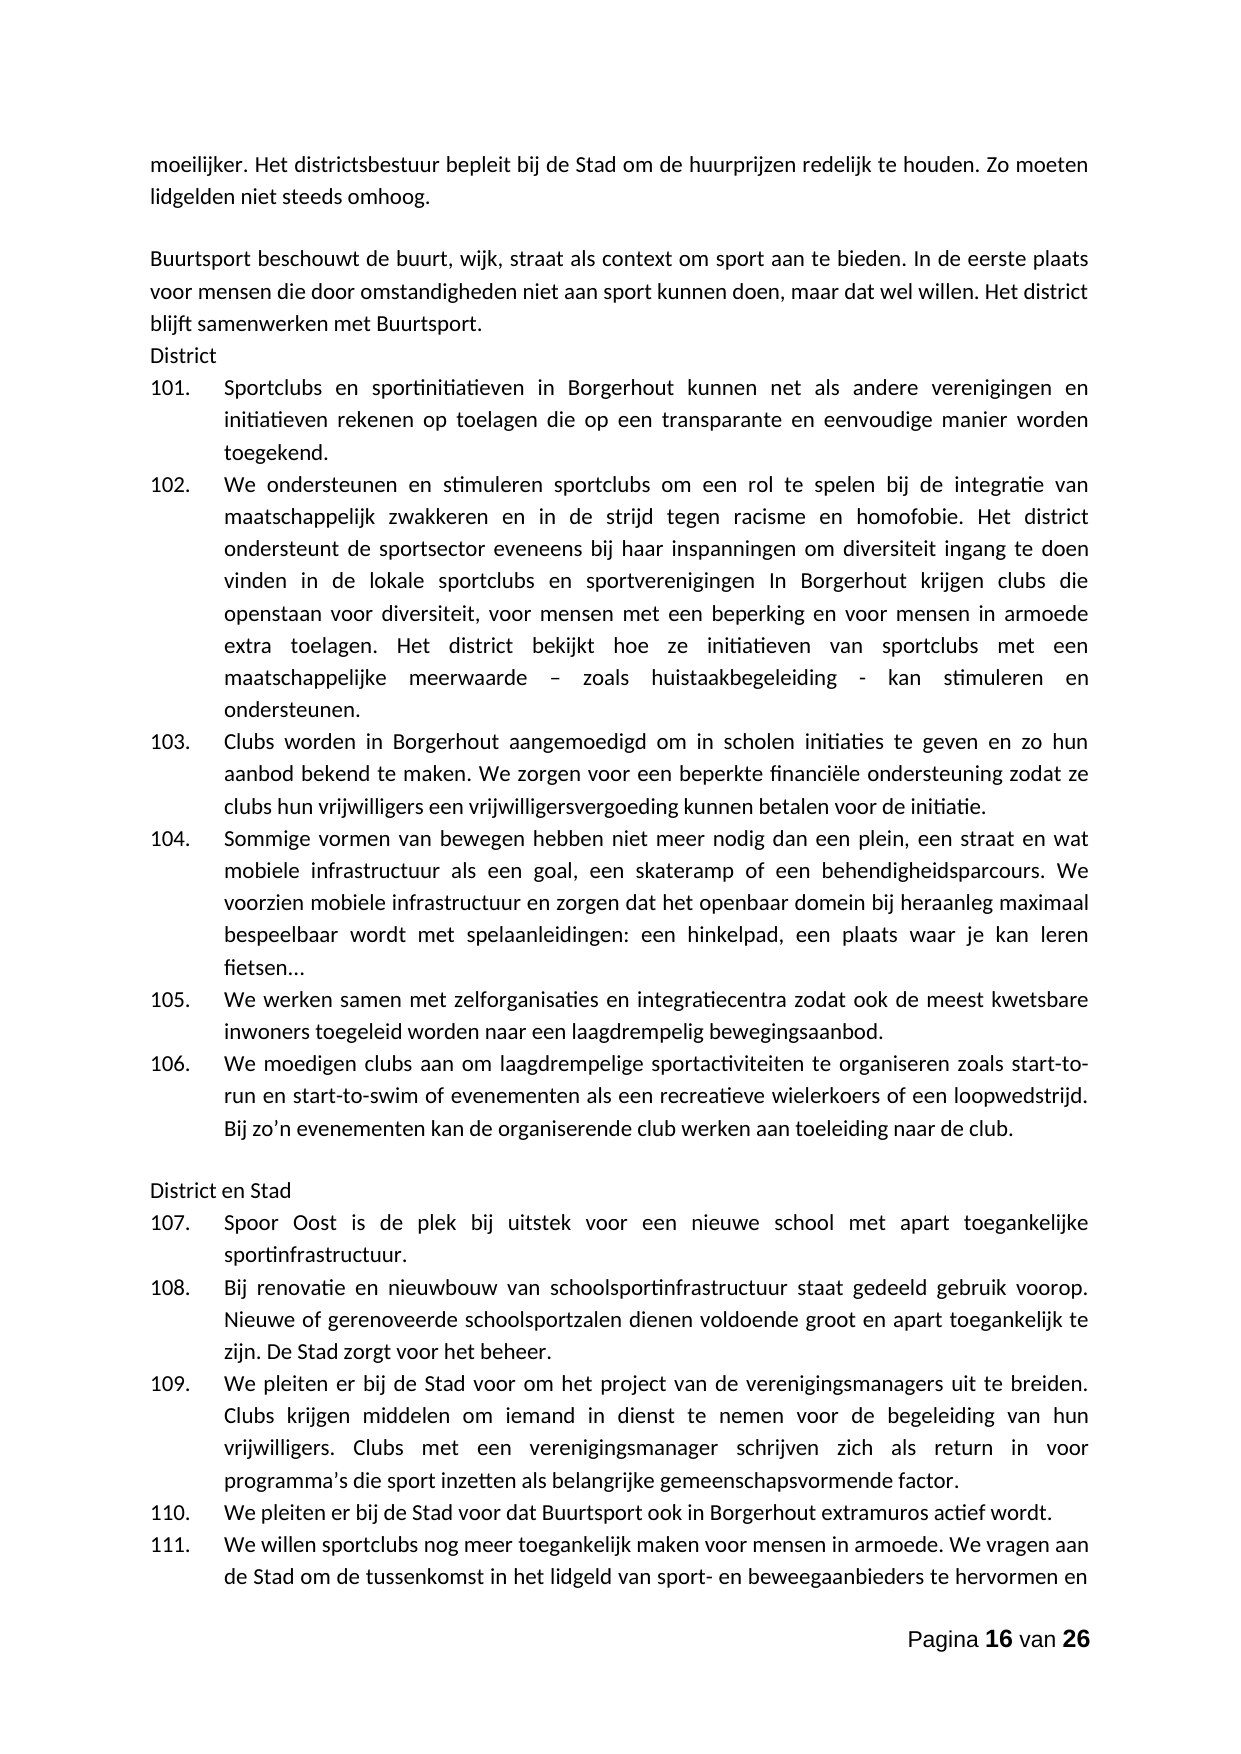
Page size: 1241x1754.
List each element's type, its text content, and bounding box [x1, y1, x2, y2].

list Bij renovatie en nieuwbouw van schoolsportinfrastructuur staat gedeeld gebruik voorop. Nieuwe of gerenoveerde schoolsportzalen dienen voldoende groot en apart toegankelijk te zijn. De Stad zorgt voor het beheer. [150, 1273, 1090, 1365]
text District [150, 341, 1090, 369]
list We werken samen met zelforganisaties en integratiecentra zodat ook de meest kwetsbare inwoners toegeleid worden naar een laagdrempelig bewegingsaanbod. [150, 985, 1090, 1045]
list Spoor Oost is de plek bij uitstek voor een nieuwe school met apart toegankelijke sportinfrastructuur. [150, 1208, 1090, 1268]
text Buurtsport beschouwt de buurt, wijk, straat als context om sport aan te bieden. In de eerste plaats voor mensen die door omstandigheden niet aan sport kunnen doen, maar dat wel willen. Het district blijft samenwerken met Buurtsport. [150, 244, 1090, 337]
list We pleiten er bij de Stad voor om het project van de verenigingsmanagers uit te breiden. Clubs krijgen middelen om iemand in dienst te nemen voor de begeleiding van hun vrijwilligers. Clubs met een verenigingsmanager schrijven zich als return in voor programma’s die sport inzetten als belangrijke gemeenschapsvormende factor. [150, 1369, 1090, 1494]
list We pleiten er bij de Stad voor dat Buurtsport ook in Borgerhout extramuros actief wordt. [150, 1498, 1090, 1526]
list Clubs worden in Borgerhout aangemoedigd om in scholen initiaties te geven en zo hun aanbod bekend te maken. We zorgen voor een beperkte financiële ondersteuning zodat ze clubs hun vrijwilligers een vrijwilligersvergoeding kunnen betalen voor de initiatie. [150, 727, 1090, 820]
list We moedigen clubs aan om laagdrempelige sportactiviteiten te organiseren zoals start-to-run en start-to-swim of evenementen als een recreatieve wielerkoers of een loopwedstrijd. Bij zo’n evenementen kan de organiserende club werken aan toeleiding naar de club. [150, 1049, 1090, 1142]
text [150, 150, 1090, 210]
list We ondersteunen en stimuleren sportclubs om een rol te spelen bij de integratie van maatschappelijk zwakkeren en in de strijd tegen racisme en homofobie. Het district ondersteunt de sportsector eveneens bij haar inspanningen om diversiteit ingang te doen vinden in de lokale sportclubs en sportverenigingen In Borgerhout krijgen clubs die openstaan voor diversiteit, voor mensen met een beperking en voor mensen in armoede extra toelagen. Het district bekijkt hoe ze initiatieven van sportclubs met een maatschappelijke meerwaarde – zoals huistaakbegeleiding - kan stimuleren en ondersteunen. [150, 470, 1090, 723]
text District en Stad [150, 1176, 1090, 1204]
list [150, 1530, 1090, 1590]
list Sportclubs en sportinitiatieven in Borgerhout kunnen net als andere verenigingen en initiatieven rekenen op toelagen die op een transparante en eenvoudige manier worden toegekend. [150, 373, 1090, 466]
list Sommige vormen van bewegen hebben niet meer nodig dan een plein, een straat en wat mobiele infrastructuur als een goal, een skateramp of een behendigheidsparcours. We voorzien mobiele infrastructuur en zorgen dat het openbaar domein bij heraanleg maximaal bespeelbaar wordt met spelaanleidingen: een hinkelpad, een plaats waar je kan leren fietsen... [150, 824, 1090, 981]
